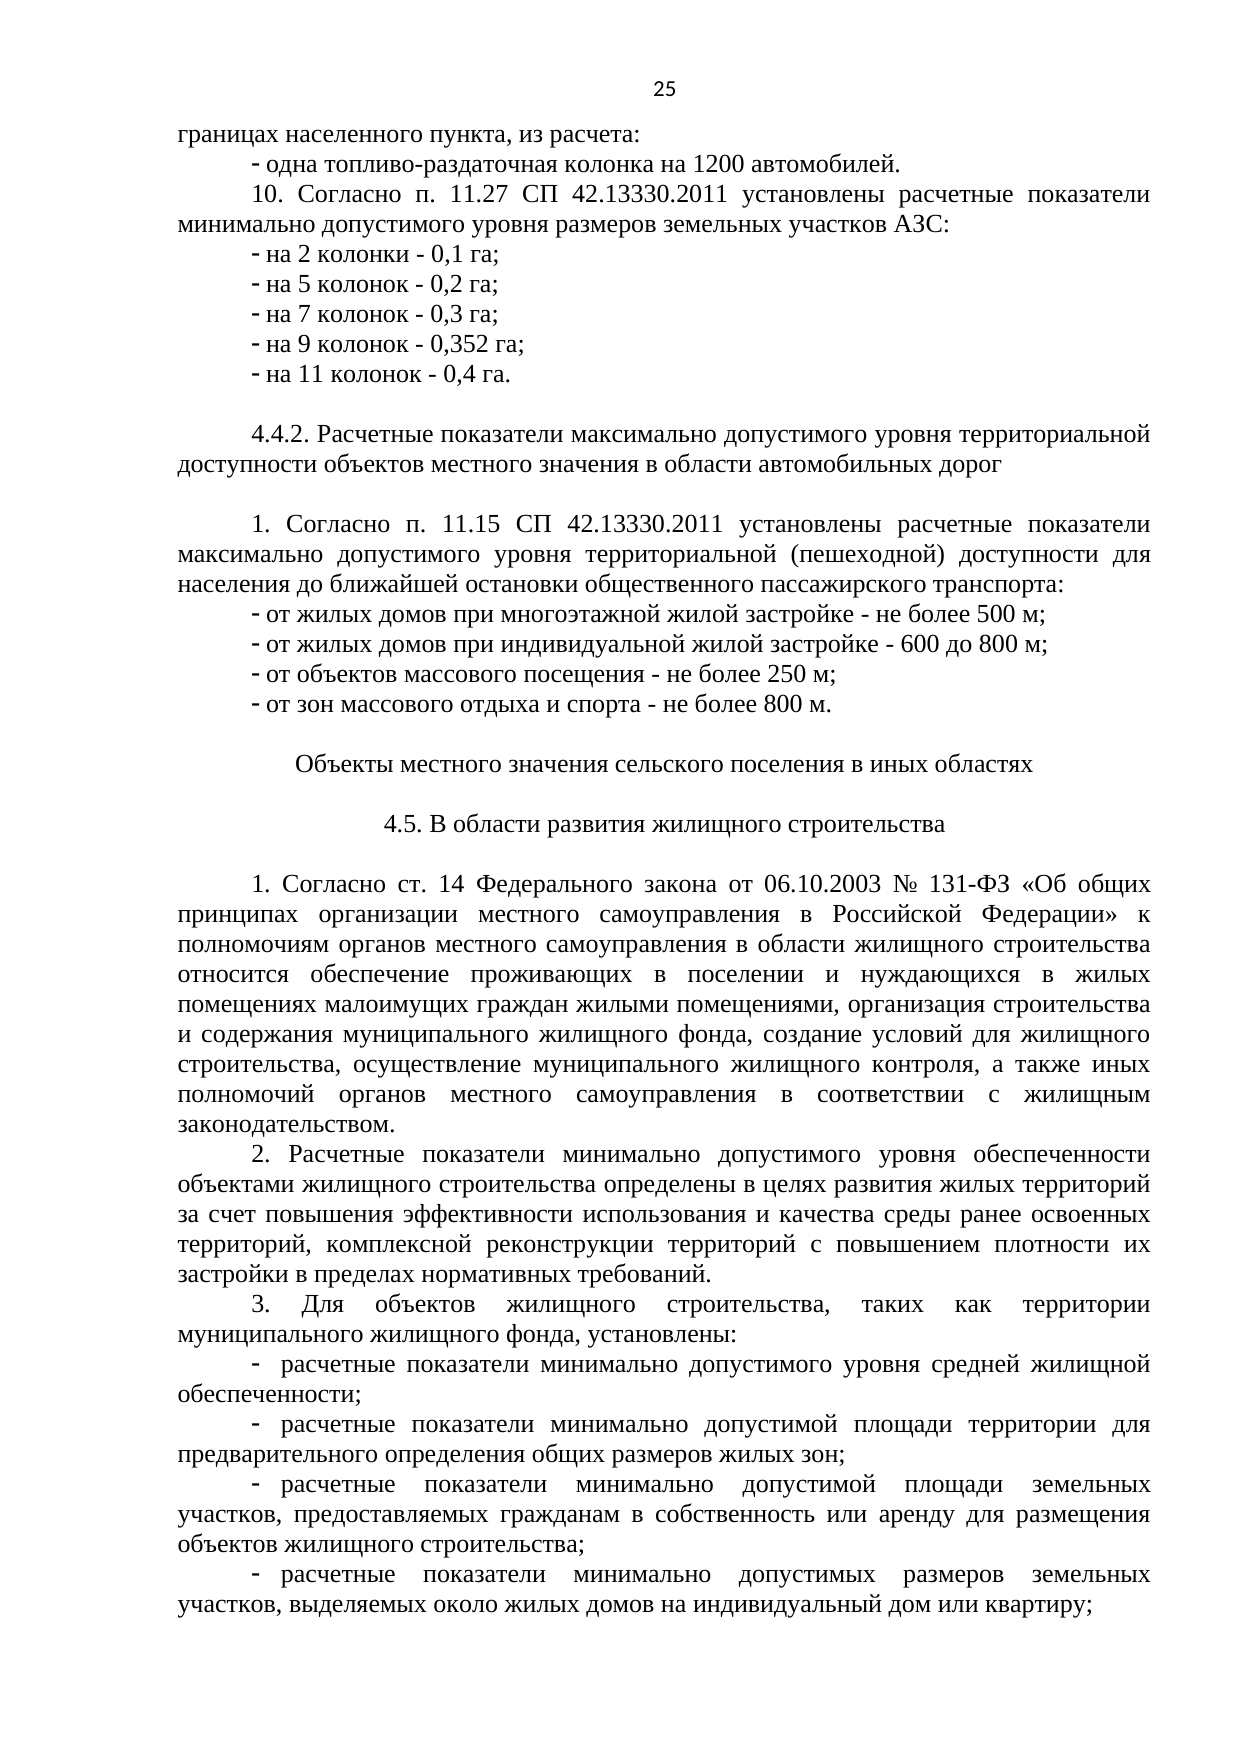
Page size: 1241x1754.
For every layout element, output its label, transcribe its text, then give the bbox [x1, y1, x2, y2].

list на 9 колонок - 0,352 га; [177, 328, 1152, 358]
text 1. Согласно п. 11.15 СП 42.13330.2011 установлены расчетные показатели максимально допустимого уровня территориальной (пешеходной) доступности для населения до ближайшей остановки общественного пассажирского транспорта: [177, 508, 1152, 598]
list расчетные показатели минимально допустимого уровня средней жилищной обеспеченности; [177, 1348, 1152, 1408]
list от жилых домов при многоэтажной жилой застройке - не более 500 м; [177, 598, 1152, 628]
list от зон массового отдыха и спорта - не более 800 м. [177, 688, 1152, 718]
list на 7 колонок - 0,3 га; [177, 298, 1152, 328]
text 1. Согласно ст. 14 Федерального закона от 06.10.2003 № 131-ФЗ «Об общих принципах организации местного самоуправления в Российской Федерации» к полномочиям органов местного самоуправления в области жилищного строительства относится обеспечение проживающих в поселении и нуждающихся в жилых помещениях малоимущих граждан жилыми помещениями, организация строительства и содержания муниципального жилищного фонда, создание условий для жилищного строительства, осуществление муниципального жилищного контроля, а также иных полномочий органов местного самоуправления в соответствии с жилищным законодательством. [177, 868, 1152, 1138]
text 10. Согласно п. 11.27 СП 42.13330.2011 установлены расчетные показатели минимально допустимого уровня размеров земельных участков АЗС: [177, 178, 1152, 238]
text Объекты местного значения сельского поселения в иных областях [177, 748, 1152, 778]
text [177, 118, 1152, 148]
list одна топливо-раздаточная колонка на 1200 автомобилей. [177, 148, 1152, 178]
text 4.5. В области развития жилищного строительства [177, 808, 1152, 838]
list от объектов массового посещения - не более 250 м; [177, 658, 1152, 688]
text 4.4.2. Расчетные показатели максимально допустимого уровня территориальной доступности объектов местного значения в области автомобильных дорог [177, 418, 1152, 478]
list на 11 колонок - 0,4 га. [177, 358, 1152, 388]
text 3. Для объектов жилищного строительства, таких как территории муниципального жилищного фонда, установлены: [177, 1288, 1152, 1348]
list расчетные показатели минимально допустимой площади территории для предварительного определения общих размеров жилых зон; [177, 1408, 1152, 1468]
list расчетные показатели минимально допустимых размеров земельных участков, выделяемых около жилых домов на индивидуальный дом или квартиру; [177, 1558, 1152, 1618]
list на 2 колонки - 0,1 га; [177, 238, 1152, 268]
list расчетные показатели минимально допустимой площади земельных участков, предоставляемых гражданам в собственность или аренду для размещения объектов жилищного строительства; [177, 1468, 1152, 1558]
list от жилых домов при индивидуальной жилой застройке - 600 до 800 м; [177, 628, 1152, 658]
list на 5 колонок - 0,2 га; [177, 268, 1152, 298]
text 2. Расчетные показатели минимально допустимого уровня обеспеченности объектами жилищного строительства определены в целях развития жилых территорий за счет повышения эффективности использования и качества среды ранее освоенных территорий, комплексной реконструкции территорий с повышением плотности их застройки в пределах нормативных требований. [177, 1138, 1152, 1288]
